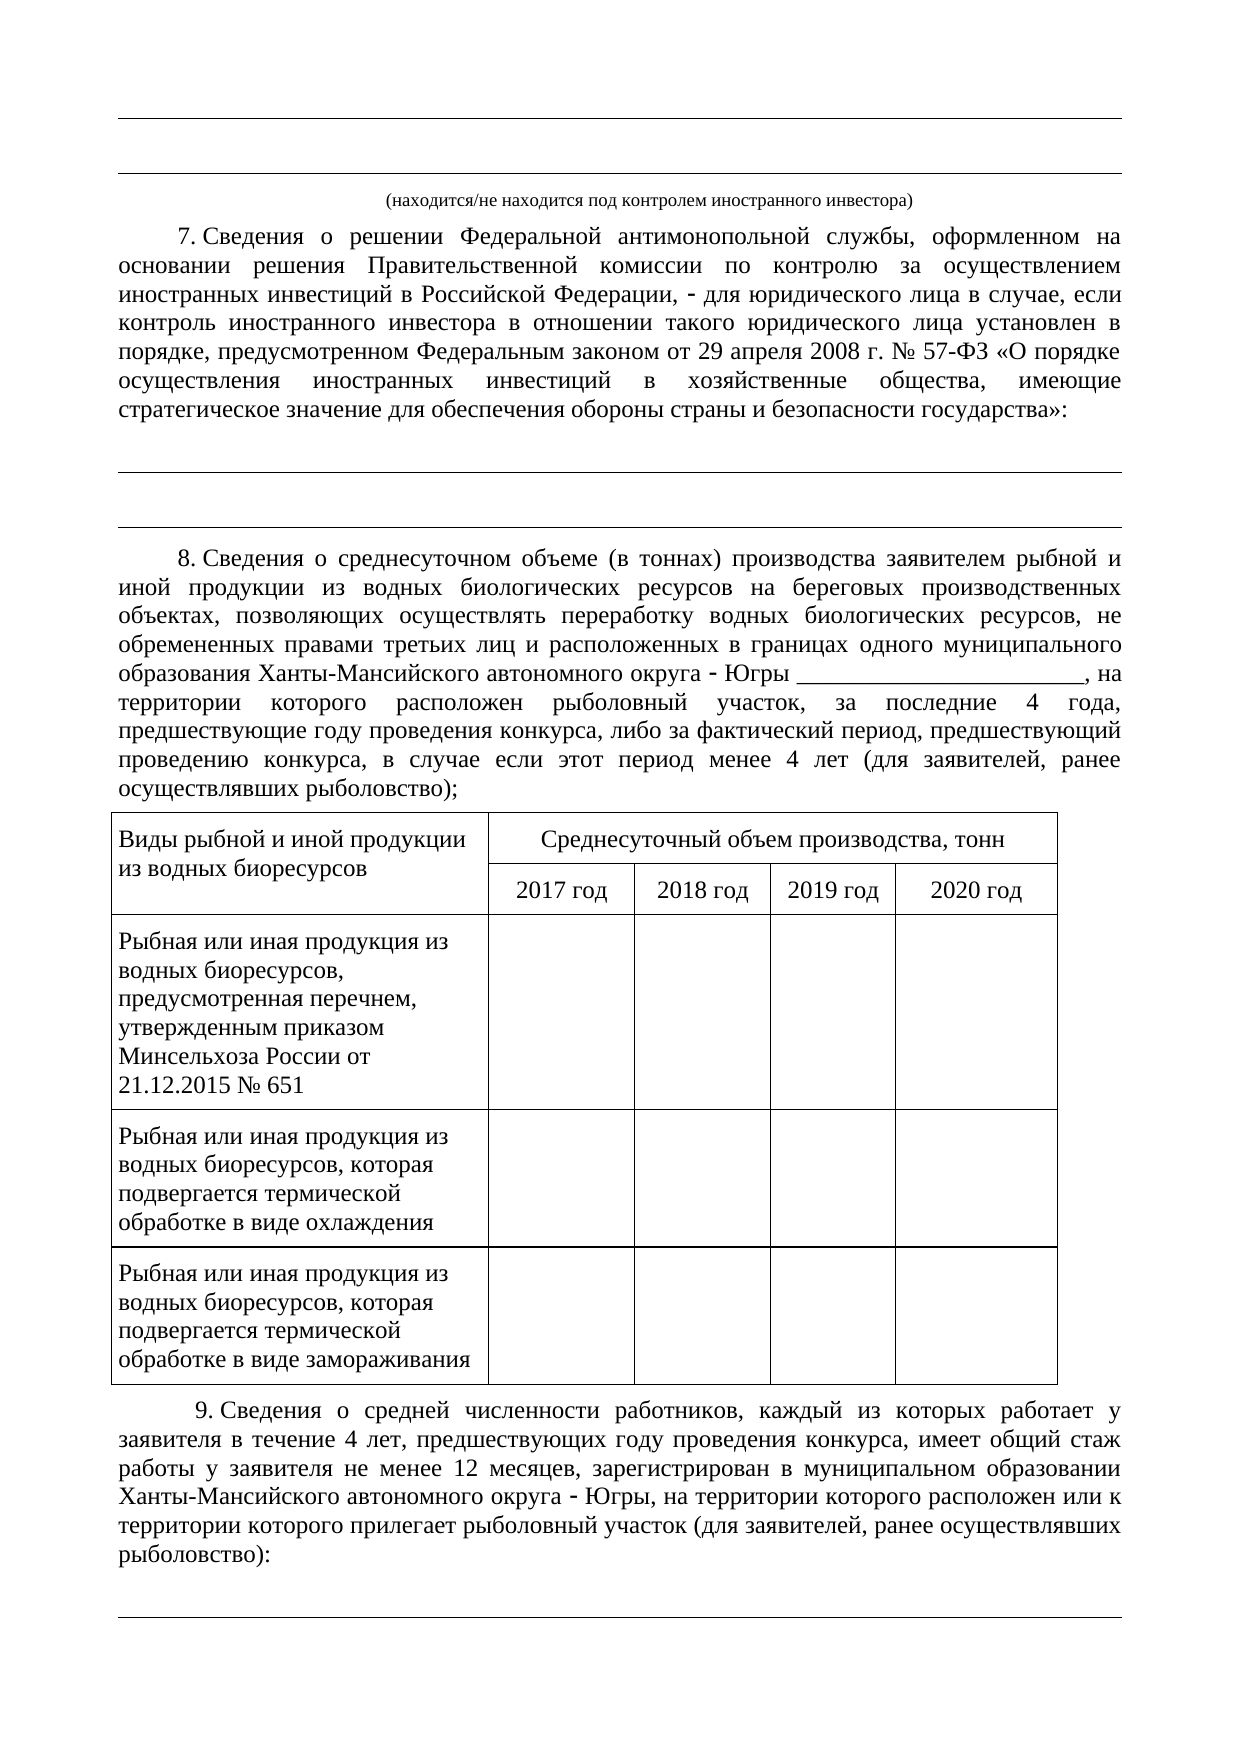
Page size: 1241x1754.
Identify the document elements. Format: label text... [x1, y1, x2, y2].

table_cell 2019 год [771, 864, 895, 914]
table_cell 2020 год [896, 864, 1057, 914]
table_cell [635, 1110, 770, 1246]
table_cell [896, 915, 1057, 1109]
table_header Виды рыбной и иной продукции из водных биоресурсов [112, 813, 488, 914]
text 7. Сведения о решении Федеральной антимонопольной службы, оформленном на основании решения Правительственной комиссии по контролю за осуществлением иностранных инвестиций в Российской Федерации,  для юридического лица в случае, если контроль иностранного инвестора в отношении такого юридического лица установлен в порядке, предусмотренном Федеральным законом от 29 апреля 2008 г. № 57-ФЗ «О порядке осуществления иностранных инвестиций в хозяйственные общества, имеющие стратегическое значение для обеспечения обороны страны и безопасности государства»: [118, 221, 1122, 422]
table_cell [896, 1110, 1057, 1246]
table_cell [635, 915, 770, 1109]
table_cell [489, 1248, 634, 1384]
table_cell [771, 1110, 895, 1246]
table_cell 2017 год [489, 864, 634, 914]
table_cell [489, 1110, 634, 1246]
table_cell [771, 915, 895, 1109]
table_cell Рыбная или иная продукция из водных биоресурсов, предусмотренная перечнем, утвержденным приказом Минсельхоза России от 21.12.2015 № 651 [112, 915, 488, 1109]
table_cell [771, 1248, 895, 1384]
table_cell [489, 915, 634, 1109]
text (находится/не находится под контролем иностранного инвестора) [118, 189, 1122, 211]
text 9. Сведения о средней численности работников, каждый из которых работает у заявителя в течение 4 лет, предшествующих году проведения конкурса, имеет общий стаж работы у заявителя не менее 12 месяцев, зарегистрирован в муниципальном образовании Ханты-Мансийского автономного округа  Югры, на территории которого расположен или к территории которого прилегает рыболовный участок (для заявителей, ранее осуществлявших рыболовство): [118, 1395, 1122, 1568]
table_cell Рыбная или иная продукция из водных биоресурсов, которая подвергается термической обработке в виде охлаждения [112, 1110, 488, 1246]
table_cell 2018 год [635, 864, 770, 914]
table_header Среднесуточный объем производства, тонн [489, 813, 1057, 863]
table_cell [635, 1248, 770, 1384]
table_cell [896, 1248, 1057, 1384]
text 8. Сведения о среднесуточном объеме (в тоннах) производства заявителем рыбной и иной продукции из водных биологических ресурсов на береговых производственных объектах, позволяющих осуществлять переработку водных биологических ресурсов, не обремененных правами третьих лиц и расположенных в границах одного муниципального образования Ханты-Мансийского автономного округа  Югры _______________________, на территории которого расположен рыболовный участок, за последние 4 года, предшествующие году проведения конкурса, либо за фактический период, предшествующий проведению конкурса, в случае если этот период менее 4 лет (для заявителей, ранее осуществлявших рыболовство); [118, 543, 1122, 802]
table_cell Рыбная или иная продукция из водных биоресурсов, которая подвергается термической обработке в виде замораживания [112, 1248, 488, 1384]
